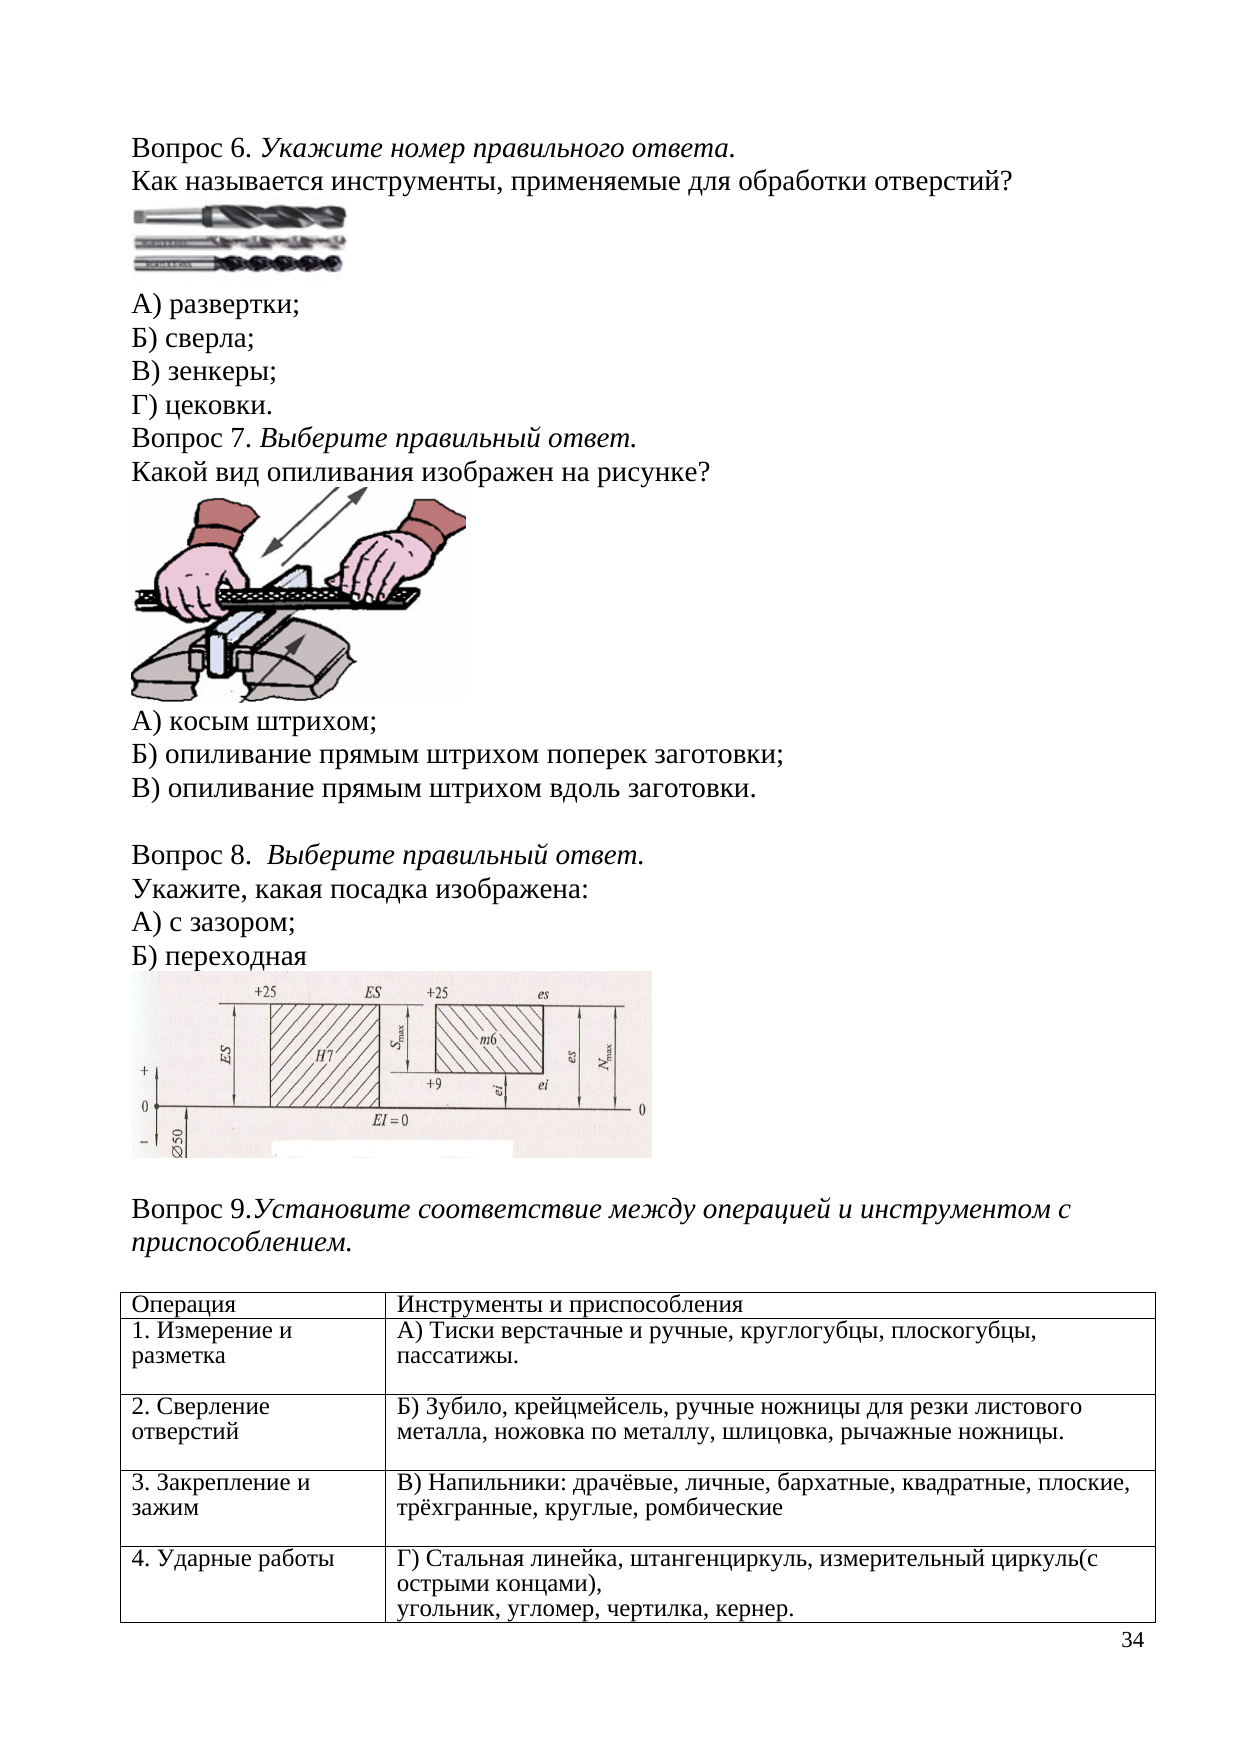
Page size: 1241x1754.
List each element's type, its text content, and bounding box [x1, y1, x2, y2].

picture [131, 196, 349, 286]
table_header Инструменты и приспособления [386, 1293, 1155, 1318]
list Б) переходная [131, 938, 1144, 971]
list Б) опиливание прямым штрихом поперек заготовки; [131, 737, 1144, 770]
list Г) цековки. [131, 387, 1144, 420]
table_cell 1. Измерение и разметка [121, 1319, 385, 1394]
list А) с зазором; [131, 904, 1144, 938]
list Укажите, какая посадка изображена: [131, 871, 1144, 904]
list Вопрос 6. Укажите номер правильного ответа. [131, 130, 1144, 163]
list Вопрос 9.Установите соответствие между операцией и инструментом с приспособлением. [131, 1191, 1144, 1258]
list Какой вид опиливания изображен на рисунке? [131, 454, 1144, 487]
table_cell 3. Закрепление и зажим [121, 1471, 385, 1546]
table_header Операция [121, 1293, 385, 1318]
picture [131, 487, 466, 703]
list Вопрос 7. Выберите правильный ответ. [131, 420, 1144, 454]
list Вопрос 8. Выберите правильный ответ. [131, 837, 1144, 871]
picture [131, 971, 652, 1158]
list Как называется инструменты, применяемые для обработки отверстий? [131, 163, 1144, 197]
list В) зенкеры; [131, 353, 1144, 387]
table_cell А) Тиски верстачные и ручные, круглогубцы, плоскогубцы, пассатижы. [386, 1319, 1155, 1394]
list В) опиливание прямым штрихом вдоль заготовки. [131, 770, 1144, 804]
table_cell Г) Стальная линейка, штангенциркуль, измерительный циркуль(с острыми концами), угольник, угломер, чертилка, кернер. [386, 1547, 1155, 1622]
table_cell 4. Ударные работы [121, 1547, 385, 1622]
table_cell Б) Зубило, крейцмейсель, ручные ножницы для резки листового металла, ножовка по металлу, шлицовка, рычажные ножницы. [386, 1395, 1155, 1470]
list А) развертки; [131, 286, 1144, 320]
list Б) сверла; [131, 320, 1144, 353]
list А) косым штрихом; [131, 703, 1144, 737]
table_cell В) Напильники: драчёвые, личные, бархатные, квадратные, плоские, трёхгранные, круглые, ромбические [386, 1471, 1155, 1546]
table_cell 2. Сверление отверстий [121, 1395, 385, 1470]
